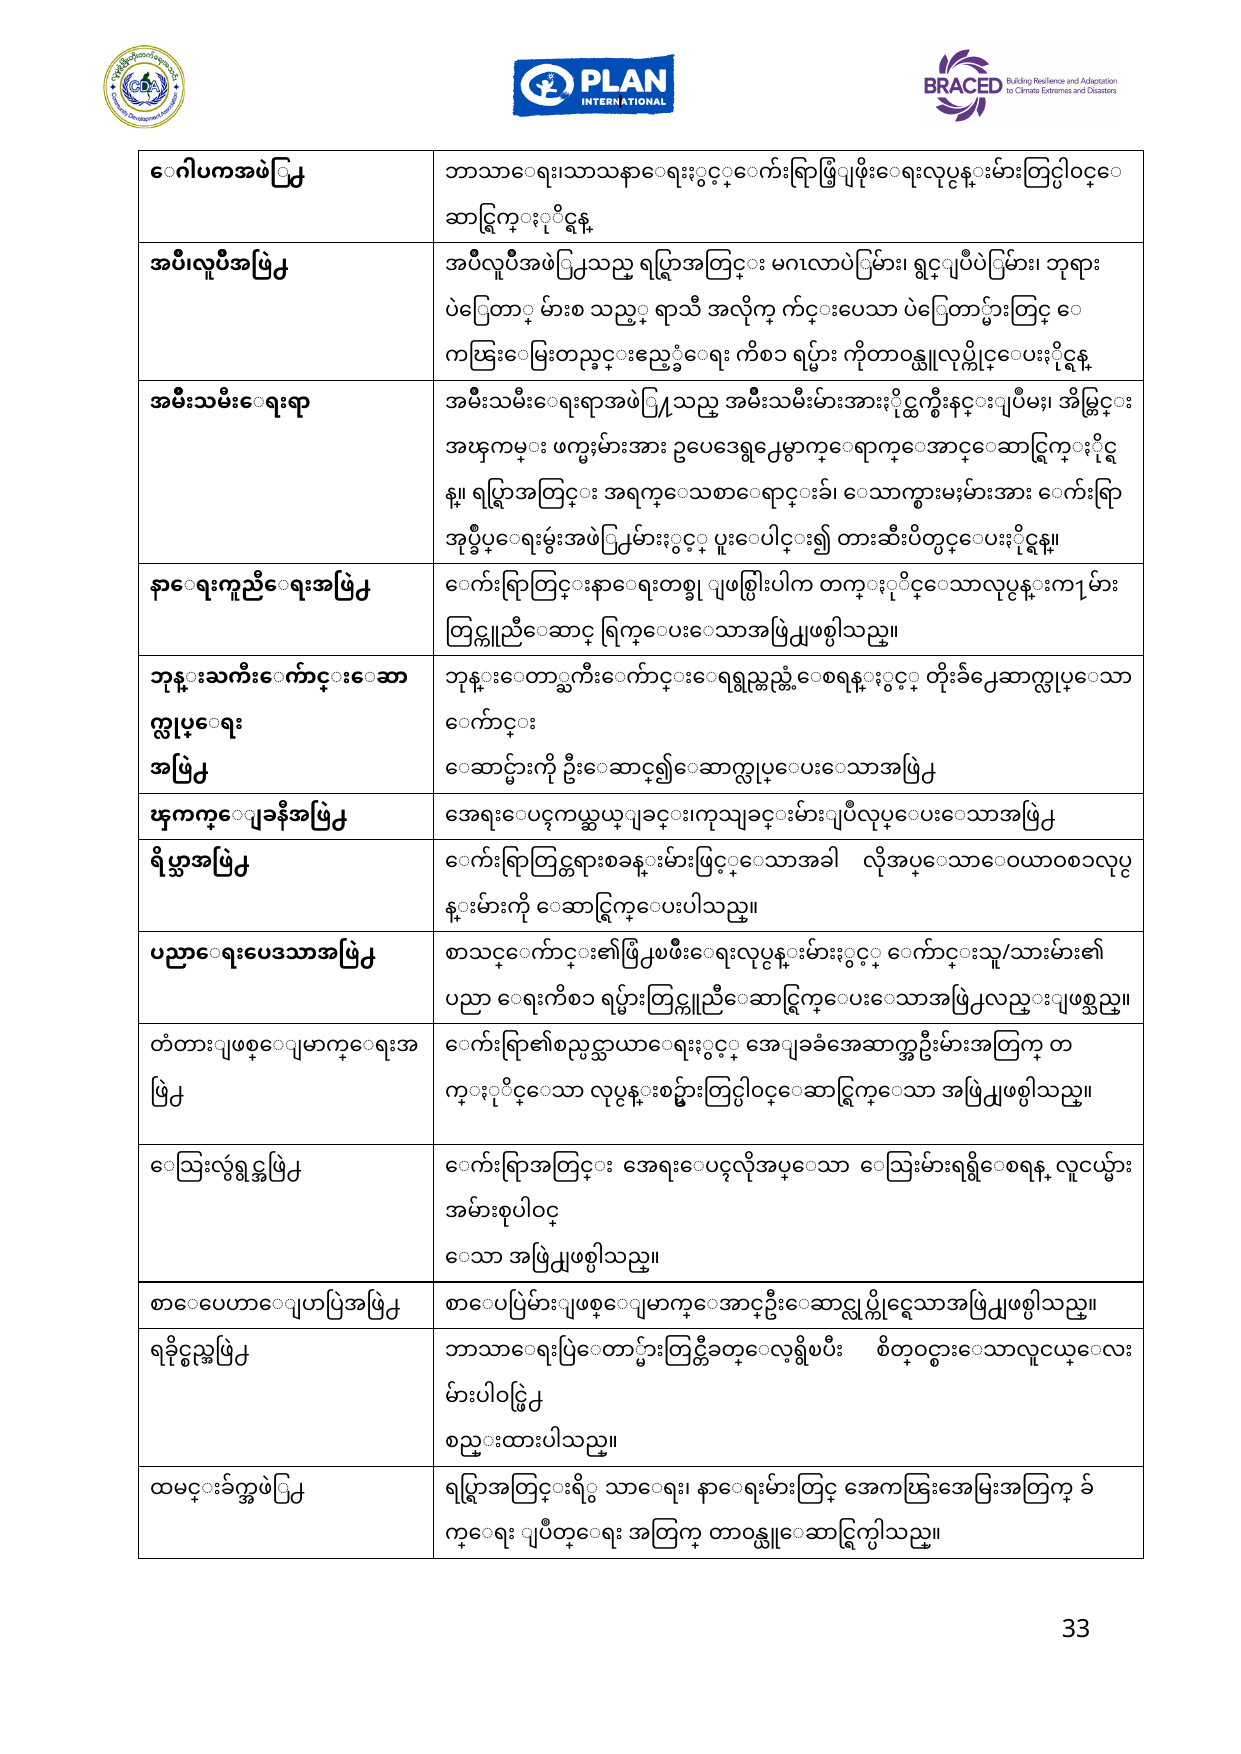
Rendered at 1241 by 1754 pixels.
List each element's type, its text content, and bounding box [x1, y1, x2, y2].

table_cell ထမင္းခ်က္အဖဲြ႕ [139, 1467, 433, 1558]
table_cell ဘုန္းေတာ္ႀကီးေက်ာင္းေရရွည္တည္တံ့ေစရန္ႏွင့္ တိုးခ်ဲ႕ေဆာက္လုပ္ေသာ ေက်ာင္း ေဆာင္မ်ားကို ဦးေဆာင္၍ေဆာက္လုပ္ေပးေသာအဖြဲ႕ [434, 656, 1143, 792]
picture [920, 45, 1122, 125]
table_cell ပညာေရးပေဒသာအဖြဲ႕ [139, 932, 433, 1023]
table_cell ၾကက္ေျခနီအဖြဲ႕ [139, 794, 433, 839]
table_cell ဘုန္းႀကီးေက်ာင္းေဆာက္လုပ္ေရး အဖြဲ႕ [139, 656, 433, 792]
table_cell ေသြးလွဴရွင္အဖြဲ႕ [139, 1145, 433, 1281]
table_cell ေက်းရြာ၏စည္ပင္သာယာေရးႏွင့္ အေျခခံအေဆာက္အဦးမ်ားအတြက္ တက္ႏုိင္ေသာ လုပ္ငန္းစဥ္မ်ားတြင္ပါ၀င္ေဆာင္ရြက္ေသာ အဖြဲ႕ျဖစ္ပါသည္။ [434, 1024, 1143, 1144]
table_cell ဘာသာေရးပြဲေတာ္မ်ားတြင္တီခတ္ေလ့ရွိၿပီး စိတ္ဝင္စားေသာလူငယ္ေလးမ်ားပါဝင္ဖြဲ႕ စည္းထားပါသည္။ [434, 1329, 1143, 1466]
picture [509, 52, 678, 120]
table_cell ေက်းရြာတြင္တရားစခန္းမ်ားဖြင့္ေသာအခါ လိုအပ္ေသာေဝယာဝစၥလုပ္ငန္းမ်ားကို ေဆာင္ရြက္ေပးပါသည္။ [434, 840, 1143, 931]
table_cell စာသင္ေက်ာင္း၏ဖြံ႕ၿဖိဳးေရးလုပ္ငန္းမ်ားႏွင့္ ေက်ာင္းသူ/သားမ်ား၏ ပညာ ေရးကိစၥ ရပ္မ်ားတြင္ကူညီေဆာင္ရြက္ေပးေသာအဖြဲ႕လည္းျဖစ္သည္။ [434, 932, 1143, 1023]
table_cell ရိပ္သာအဖြဲ႕ [139, 840, 433, 931]
table_cell ေက်းရြာတြင္းနာေရးတစ္ခု ျဖစ္ပြါးပါက တက္ႏုိင္ေသာလုပ္ငန္းက႑မ်ားတြင္ကူညီေဆာင္ ရြက္ေပးေသာအဖြဲ႕ျဖစ္ပါသည္။ [434, 564, 1143, 655]
table_cell ရပ္ရြာအတြင္းရိွ သာေရး၊ နာေရးမ်ားတြင္ အေကၽြးအေမြးအတြက္ ခ်က္ေရး ျပဳတ္ေရး အတြက္ တာ၀န္ယူေဆာင္ရြက္ပါသည္။ [434, 1467, 1143, 1558]
table_cell ေဂါပကအဖဲြ႕ [139, 151, 433, 242]
table_cell စာေပပြဲမ်ားျဖစ္ေျမာက္ေအာင္ဦးေဆာင္လုပ္ကိုင္ရေသာအဖြဲ႕ျဖစ္ပါသည္။ [434, 1283, 1143, 1328]
table_cell အပ်ိဳလူပ်ိဳအဖဲြ႕သည္ ရပ္ရြာအတြင္း မဂၤလာပဲြမ်ား၊ ရွင္ျပဳပဲြမ်ား၊ ဘုရားပဲြေတာ္ မ်ားစ သည့္ ရာသီ အလိုက္ က်င္းပေသာ ပဲြေတာ္မ်ားတြင္ ေကၽြးေမြးတည္ခင္းဧည့္ခံေရး ကိစၥ ရပ္မ်ား ကိုတာ၀န္ယူလုပ္ကိုင္ေပးႏိုင္ရန္ [434, 243, 1143, 380]
table_cell အမ်ိဳးသမီးေရးရာ [139, 381, 433, 563]
table_cell ဘာသာေရး၊သာသနာေရးႏွင့္ေက်းရြာဖြံ့ျဖိုးေရးလုပ္ငန္းမ်ားတြင္ပါ၀င္ေဆာင္ရြက္ႏုိင္ရန္ [434, 151, 1143, 242]
table_cell ရခိုင္စည္အဖြဲ႕ [139, 1329, 433, 1466]
table_cell အေရးေပၚကယ္ဆယ္ျခင္း၊ကုသျခင္းမ်ားျပဳလုပ္ေပးေသာအဖြဲ႕ [434, 794, 1143, 839]
table_cell ေက်းရြာအတြင္း အေရးေပၚလိုအပ္ေသာ ေသြးမ်ားရရွိေစရန္ လူငယ္မ်ားအမ်ားစုပါဝင္ ေသာ အဖြဲ႕ျဖစ္ပါသည္။ [434, 1145, 1143, 1281]
table_cell အမ်ိဳးသမီးေရးရာအဖဲြ႔သည္ အမ်ိဳးသမီးမ်ားအားႏိုင္ထက္စီးနင္းျပဳမႈ၊ အိမ္တြင္းအၾကမ္း ဖက္မႈမ်ားအား ဥပေဒေရွ႕ေမွာက္ေရာက္ေအာင္ေဆာင္ရြက္ႏိုင္ရန္။ ရပ္ရြာအတြင္း အရက္ေသစာေရာင္းခ်၊ ေသာက္စားမႈမ်ားအား ေက်းရြာအုပ္ခ်ဳပ္ေရးမွဴးအဖဲြ႕မ်ားႏွင့္ ပူးေပါင္း၍ တားဆီးပိတ္ပင္ေပးႏိုင္ရန္။ [434, 381, 1143, 563]
picture [103, 45, 185, 129]
table_cell အပ်ိဳ၊လူပ်ိဳအဖြဲ႕ [139, 243, 433, 380]
table_cell စာေပေဟာေျပာပြဲအဖြဲ႕ [139, 1283, 433, 1328]
table_cell နာေရးကူညီေရးအဖြဲ႕ [139, 564, 433, 655]
table_cell တံတားျဖစ္ေျမာက္ေရးအဖြဲ႕ [139, 1024, 433, 1144]
